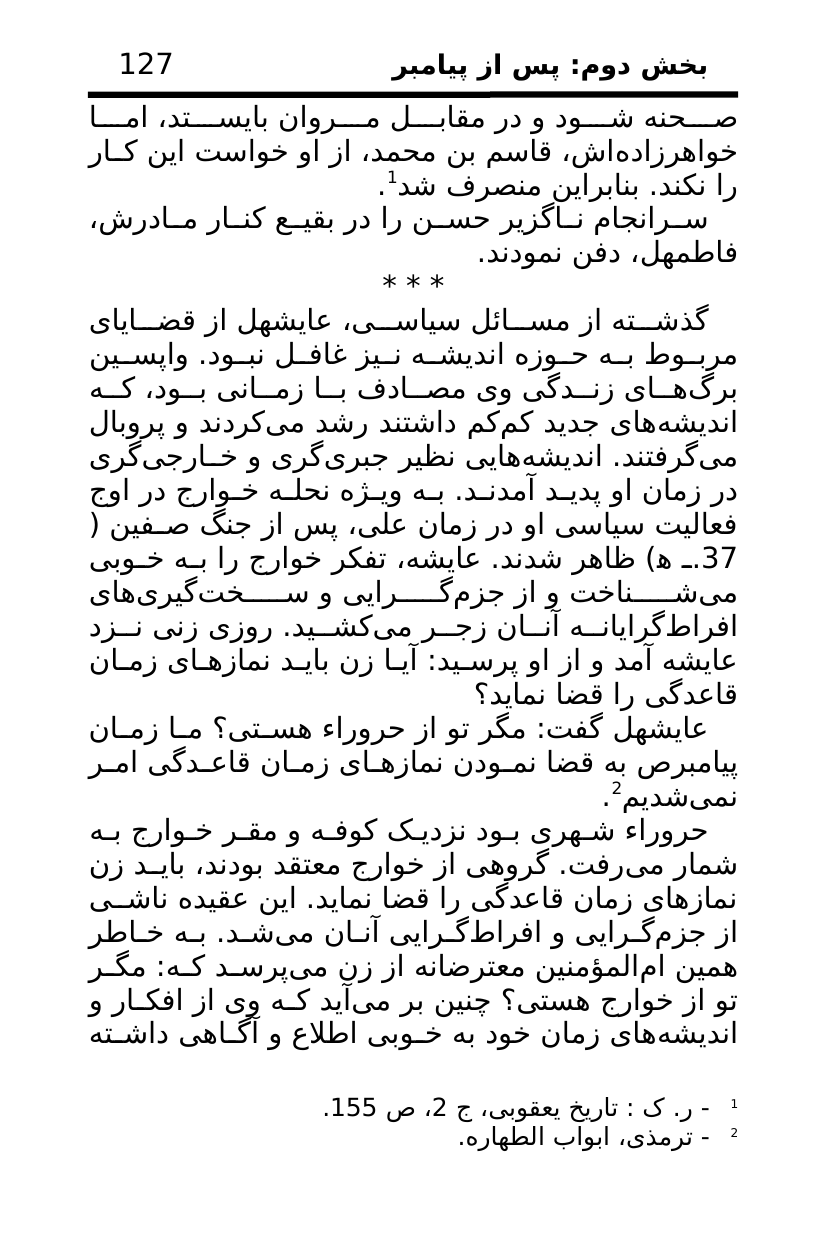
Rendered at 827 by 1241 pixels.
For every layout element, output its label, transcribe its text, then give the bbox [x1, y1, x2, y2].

text گذشته از مسائل سیاسی، عایشهل از قضایای مربوط به حوزه اندیشه نیز غافل نبود. واپسین برگ‌های زندگی وی مصادف با زمانی بود، که اندیشه‌های جدید کم‌کم داشتند رشد می‌کردند و پروبال می‌گرفتند. اندیشه‌هایی نظیر جبری‌گری و خارجی‌گری در زمان او پدید آمدند. به ویژه نحله خوارج در اوج فعالیت سیاسی او در زمان علی، پس از جنگ صفین (37. ﻫ) ظاهر شدند. عایشه، تفکر خوارج را به خوبی می‌شناخت و از جزم‌گرایی و سخت‌گیری‌های افراط‌گرایانه آنان زجر می‌کشید. روزی زنی نزد عایشه آمد و از او پرسید: آیا زن باید نمازهای زمان قاعدگی را قضا نماید؟ [89, 304, 738, 711]
text * * * [89, 270, 738, 304]
text سرانجام ناگزیر حسن را در بقیع کنار مادرش، فاطمهل، دفن نمودند. [89, 202, 738, 270]
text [89, 813, 738, 1051]
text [89, 100, 738, 202]
text عایشهل گفت: مگر تو از حروراء هستی؟ ما زمان پیامبرص به قضا نمودن نمازهای زمان قاعدگی امر نمی‌شدیم. [89, 711, 738, 813]
